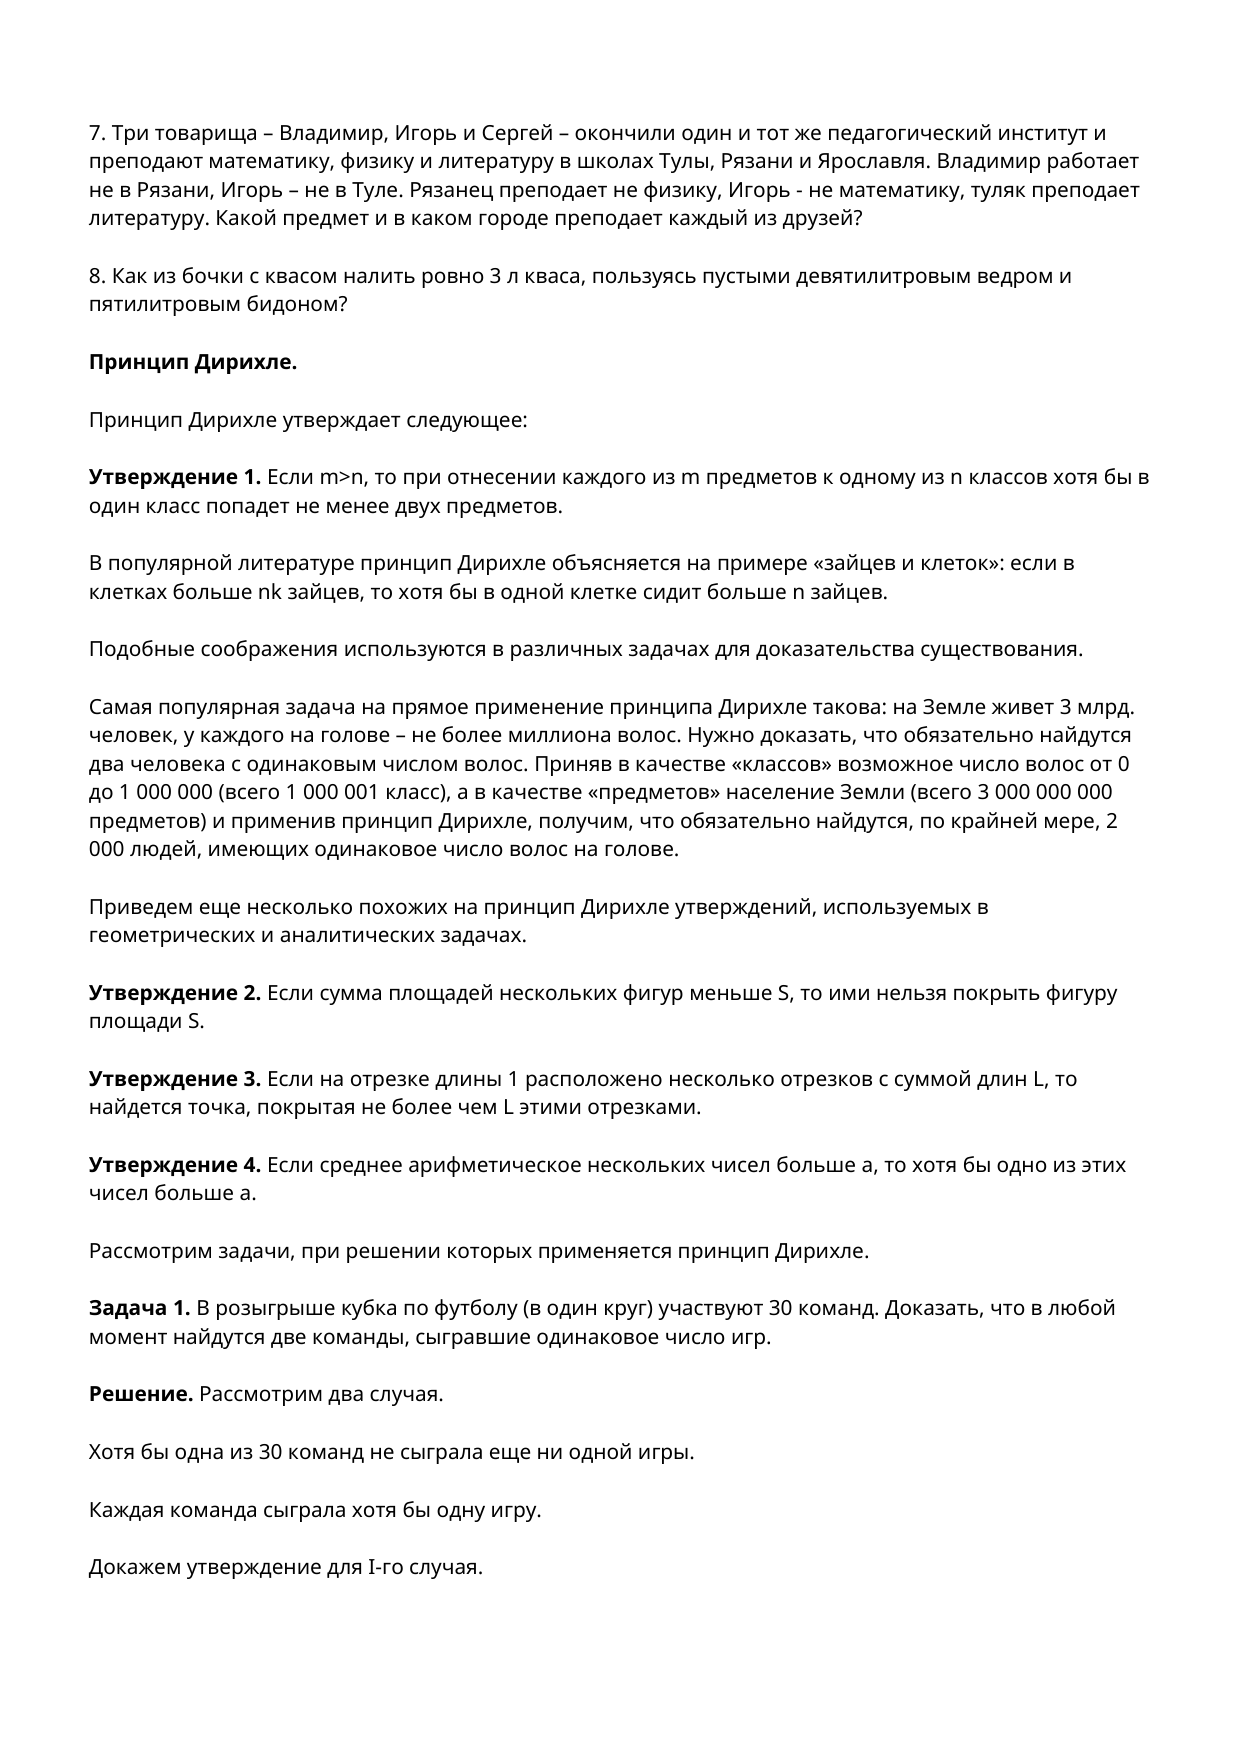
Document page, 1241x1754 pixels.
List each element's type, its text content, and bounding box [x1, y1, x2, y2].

text Каждая команда сыграла хотя бы одну игру. [89, 1495, 1152, 1523]
text Утверждение 3. Если на отрезке длины 1 расположено несколько отрезков с суммой длин L, то найдется точка, покрытая не более чем L этими отрезками. [89, 1064, 1152, 1121]
text Приведем еще несколько похожих на принцип Дирихле утверждений, используемых в геометрических и аналитических задачах. [89, 892, 1152, 949]
text Докажем утверждение для I-го случая. [89, 1552, 1152, 1581]
text Задача 1. В розыгрыше кубка по футболу (в один круг) участвуют 30 команд. Доказать, что в любой момент найдутся две команды, сыгравшие одинаковое число игр. [89, 1293, 1152, 1350]
text В популярной литературе принцип Дирихле объясняется на примере «зайцев и клеток»: если в клетках больше nk зайцев, то хотя бы в одной клетке сидит больше n зайцев. [89, 548, 1152, 605]
text Подобные соображения используются в различных задачах для доказательства существования. [89, 634, 1152, 663]
text Хотя бы одна из 30 команд не сыграла еще ни одной игры. [89, 1437, 1152, 1466]
text Принцип Дирихле. [89, 347, 1152, 376]
text Утверждение 4. Если среднее арифметическое нескольких чисел больше a, то хотя бы одно из этих чисел больше a. [89, 1150, 1152, 1207]
text Принцип Дирихле утверждает следующее: [89, 405, 1152, 433]
text Утверждение 2. Если сумма площадей нескольких фигур меньше S, то ими нельзя покрыть фигуру площади S. [89, 978, 1152, 1035]
text Рассмотрим задачи, при решении которых применяется принцип Дирихле. [89, 1236, 1152, 1264]
text Утверждение 1. Если m>n, то при отнесении каждого из m предметов к одному из n классов хотя бы в один класс попадет не менее двух предметов. [89, 462, 1152, 519]
text 8. Как из бочки с квасом налить ровно 3 л кваса, пользуясь пустыми девятилитровым ведром и пятилитровым бидоном? [89, 261, 1152, 318]
text Самая популярная задача на прямое применение принципа Дирихле такова: на Земле живет 3 млрд. человек, у каждого на голове – не более миллиона волос. Нужно доказать, что обязательно найдутся два человека с одинаковым числом волос. Приняв в качестве «классов» возможное число волос от 0 до 1 000 000 (всего 1 000 001 класс), а в качестве «предметов» население Земли (всего 3 000 000 000 предметов) и применив принцип Дирихле, получим, что обязательно найдутся, по крайней мере, 2 000 людей, имеющих одинаковое число волос на голове. [89, 692, 1152, 863]
text Решение. Рассмотрим два случая. [89, 1379, 1152, 1408]
text 7. Три товарища – Владимир, Игорь и Сергей – окончили один и тот же педагогический институт и преподают математику, физику и литературу в школах Тулы, Рязани и Ярославля. Владимир работает не в Рязани, Игорь – не в Туле. Рязанец преподает не физику, Игорь - не математику, туляк преподает литературу. Какой предмет и в каком городе преподает каждый из друзей? [89, 118, 1152, 232]
